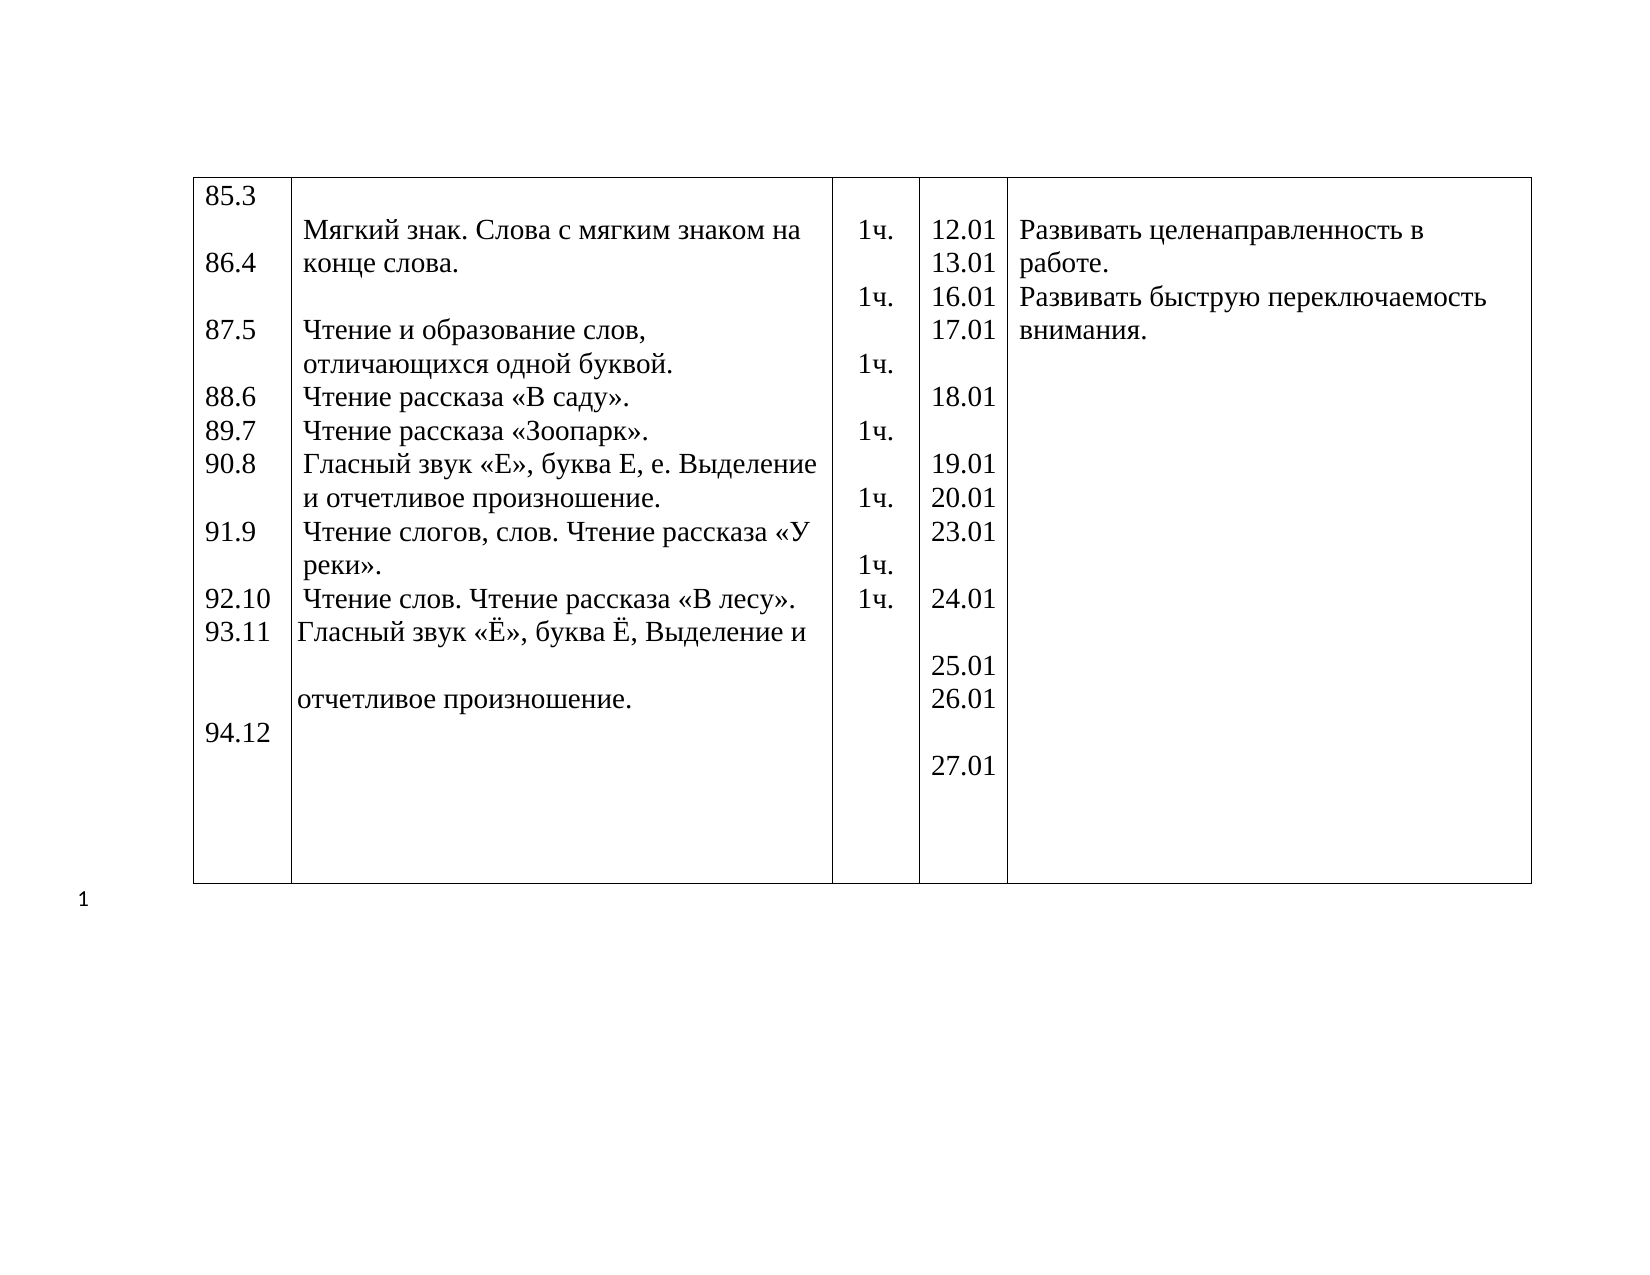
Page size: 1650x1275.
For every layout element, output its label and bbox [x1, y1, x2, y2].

table_cell [833, 178, 919, 883]
table_cell [1008, 178, 1531, 883]
table_cell [292, 178, 832, 883]
table_cell [194, 178, 291, 883]
table_cell [920, 178, 1007, 883]
